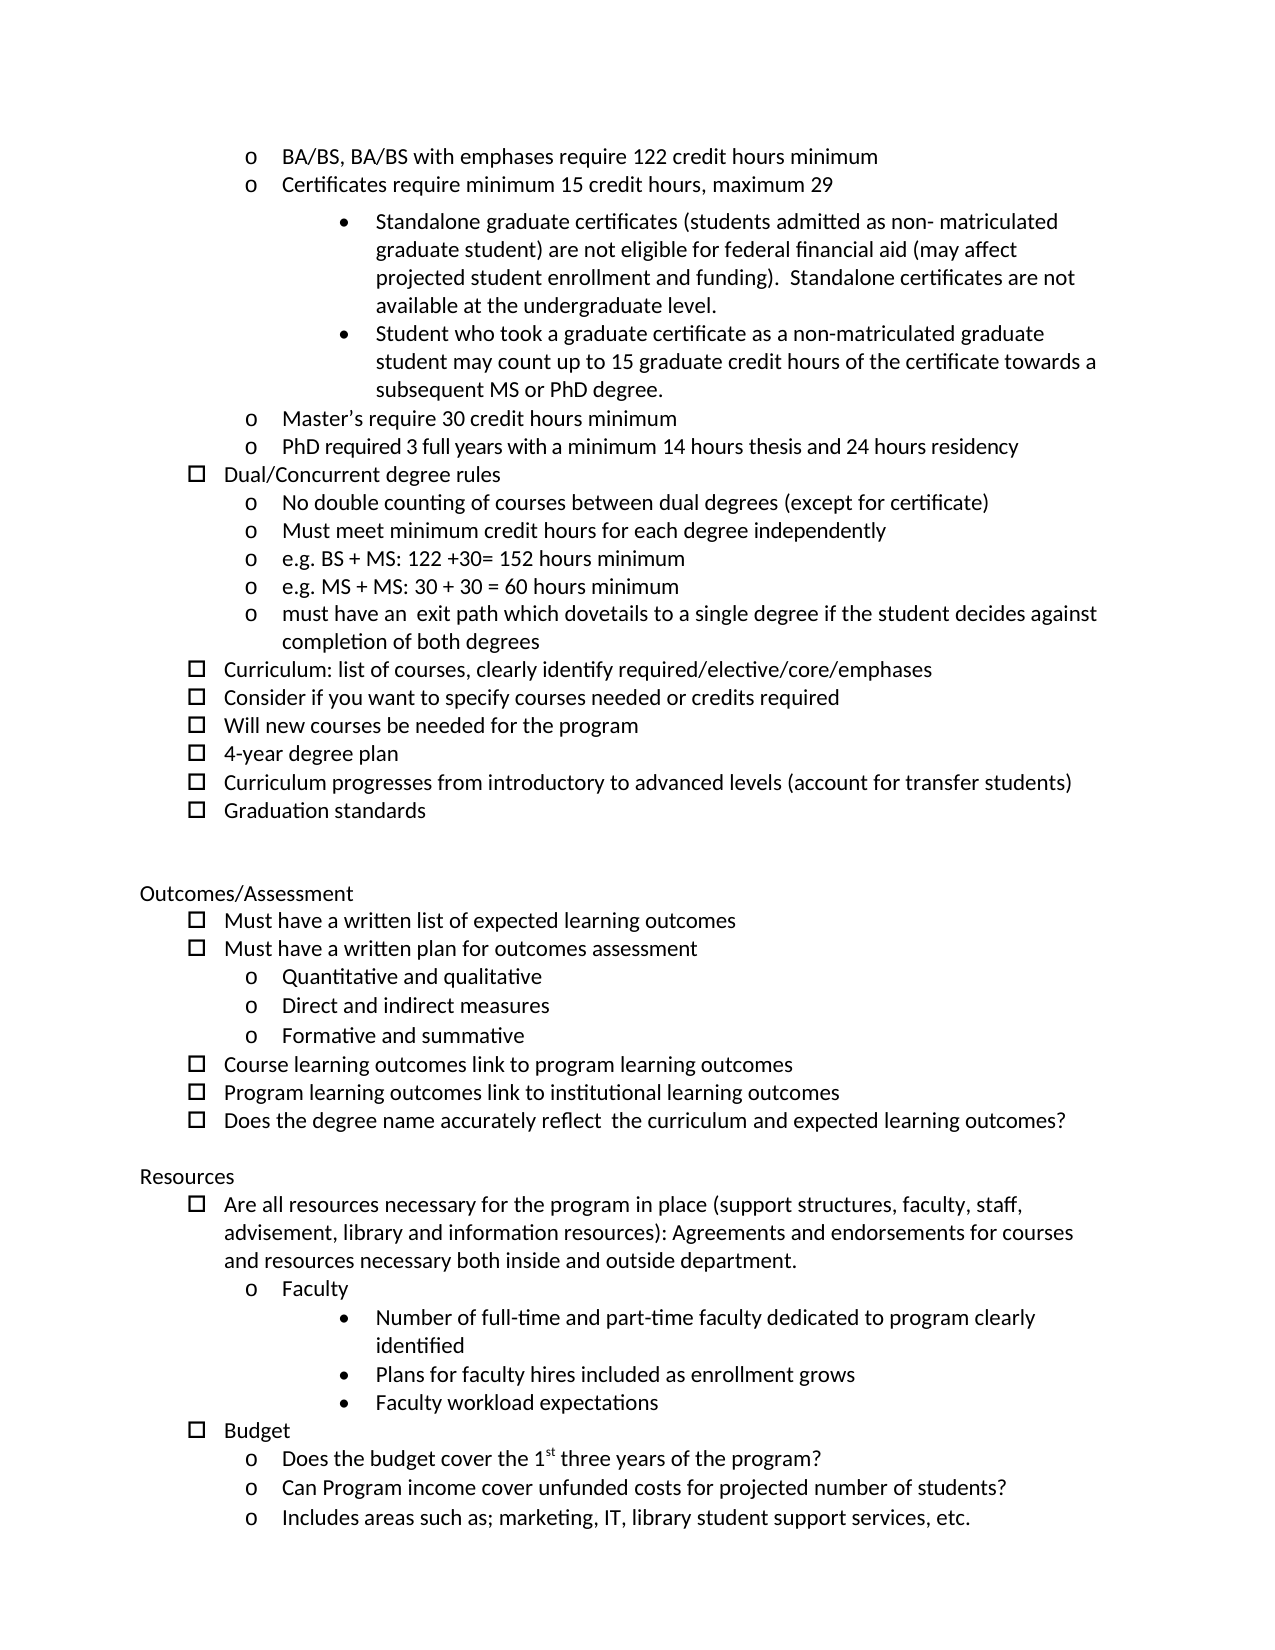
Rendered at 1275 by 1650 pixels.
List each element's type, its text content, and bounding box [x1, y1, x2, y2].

list Master’s require 30 credit hours minimum [244, 403, 1108, 432]
list Curriculum: list of courses, clearly identify required/elective/core/emphases [186, 655, 1131, 683]
list Program learning outcomes link to institutional learning outcomes [186, 1078, 1131, 1106]
list Graduation standards [186, 796, 1131, 824]
list Course learning outcomes link to program learning outcomes [186, 1050, 1131, 1078]
list Curriculum progresses from introductory to advanced levels (account for transfer students) [186, 768, 1131, 796]
list Standalone graduate certificates (students admitted as non- matriculated graduate student) are not eligible for federal financial aid (may affect projected student enrollment and funding). Standalone certificates are not available at the undergraduate level. [338, 207, 1085, 319]
list Must have a written plan for outcomes assessment [186, 934, 1131, 962]
text Outcomes/Assessment [139, 879, 1131, 907]
list PhD required 3 full years with a minimum 14 hours thesis and 24 hours residency [244, 432, 1131, 460]
list Does the degree name accurately reflect the curriculum and expected learning outcomes? [186, 1106, 1131, 1134]
text Resources [139, 1162, 1131, 1190]
list Must have a written list of expected learning outcomes [186, 907, 1131, 934]
list 4-year degree plan [186, 739, 1131, 768]
list e.g. BS + MS: 122 +30= 152 hours minimum [244, 544, 1131, 572]
list No double counting of courses between dual degrees (except for certificate) [244, 488, 1131, 516]
list Quantitative and qualitative [244, 962, 1131, 992]
list Will new courses be needed for the program [186, 711, 1131, 739]
list Plans for faculty hires included as enrollment grows [338, 1360, 1109, 1388]
list Direct and indirect measures [244, 992, 1131, 1021]
list Does the budget cover the 1st three years of the program? [244, 1444, 1109, 1473]
list Dual/Concurrent degree rules [186, 460, 1131, 487]
list Certificates require minimum 15 credit hours, maximum 29 [244, 170, 1131, 198]
list Budget [186, 1416, 1109, 1444]
list must have an exit path which dovetails to a single degree if the student decides against completion of both degrees [244, 600, 1131, 655]
list Number of full-time and part-time faculty dedicated to program clearly identified [338, 1303, 1109, 1359]
list Faculty [244, 1274, 1109, 1303]
list Consider if you want to specify courses needed or credits required [186, 683, 1131, 711]
list Are all resources necessary for the program in place (support structures, faculty, staff, advisement, library and information resources): Agreements and endorsements for courses and resources necessary both inside and outside department. [186, 1190, 1109, 1274]
list Includes areas such as; marketing, IT, library student support services, etc. [244, 1503, 1109, 1532]
list Must meet minimum credit hours for each degree independently [244, 516, 1131, 544]
list Faculty workload expectations [338, 1388, 1109, 1416]
list Can Program income cover unfunded costs for projected number of students? [244, 1473, 1109, 1502]
list Formative and summative [244, 1021, 1131, 1050]
list e.g. MS + MS: 30 + 30 = 60 hours minimum [244, 572, 1131, 600]
list Student who took a graduate certificate as a non-matriculated graduate student may count up to 15 graduate credit hours of the certificate towards a subsequent MS or PhD degree. [338, 319, 1121, 403]
list BA/BS, BA/BS with emphases require 122 credit hours minimum [244, 142, 1131, 170]
